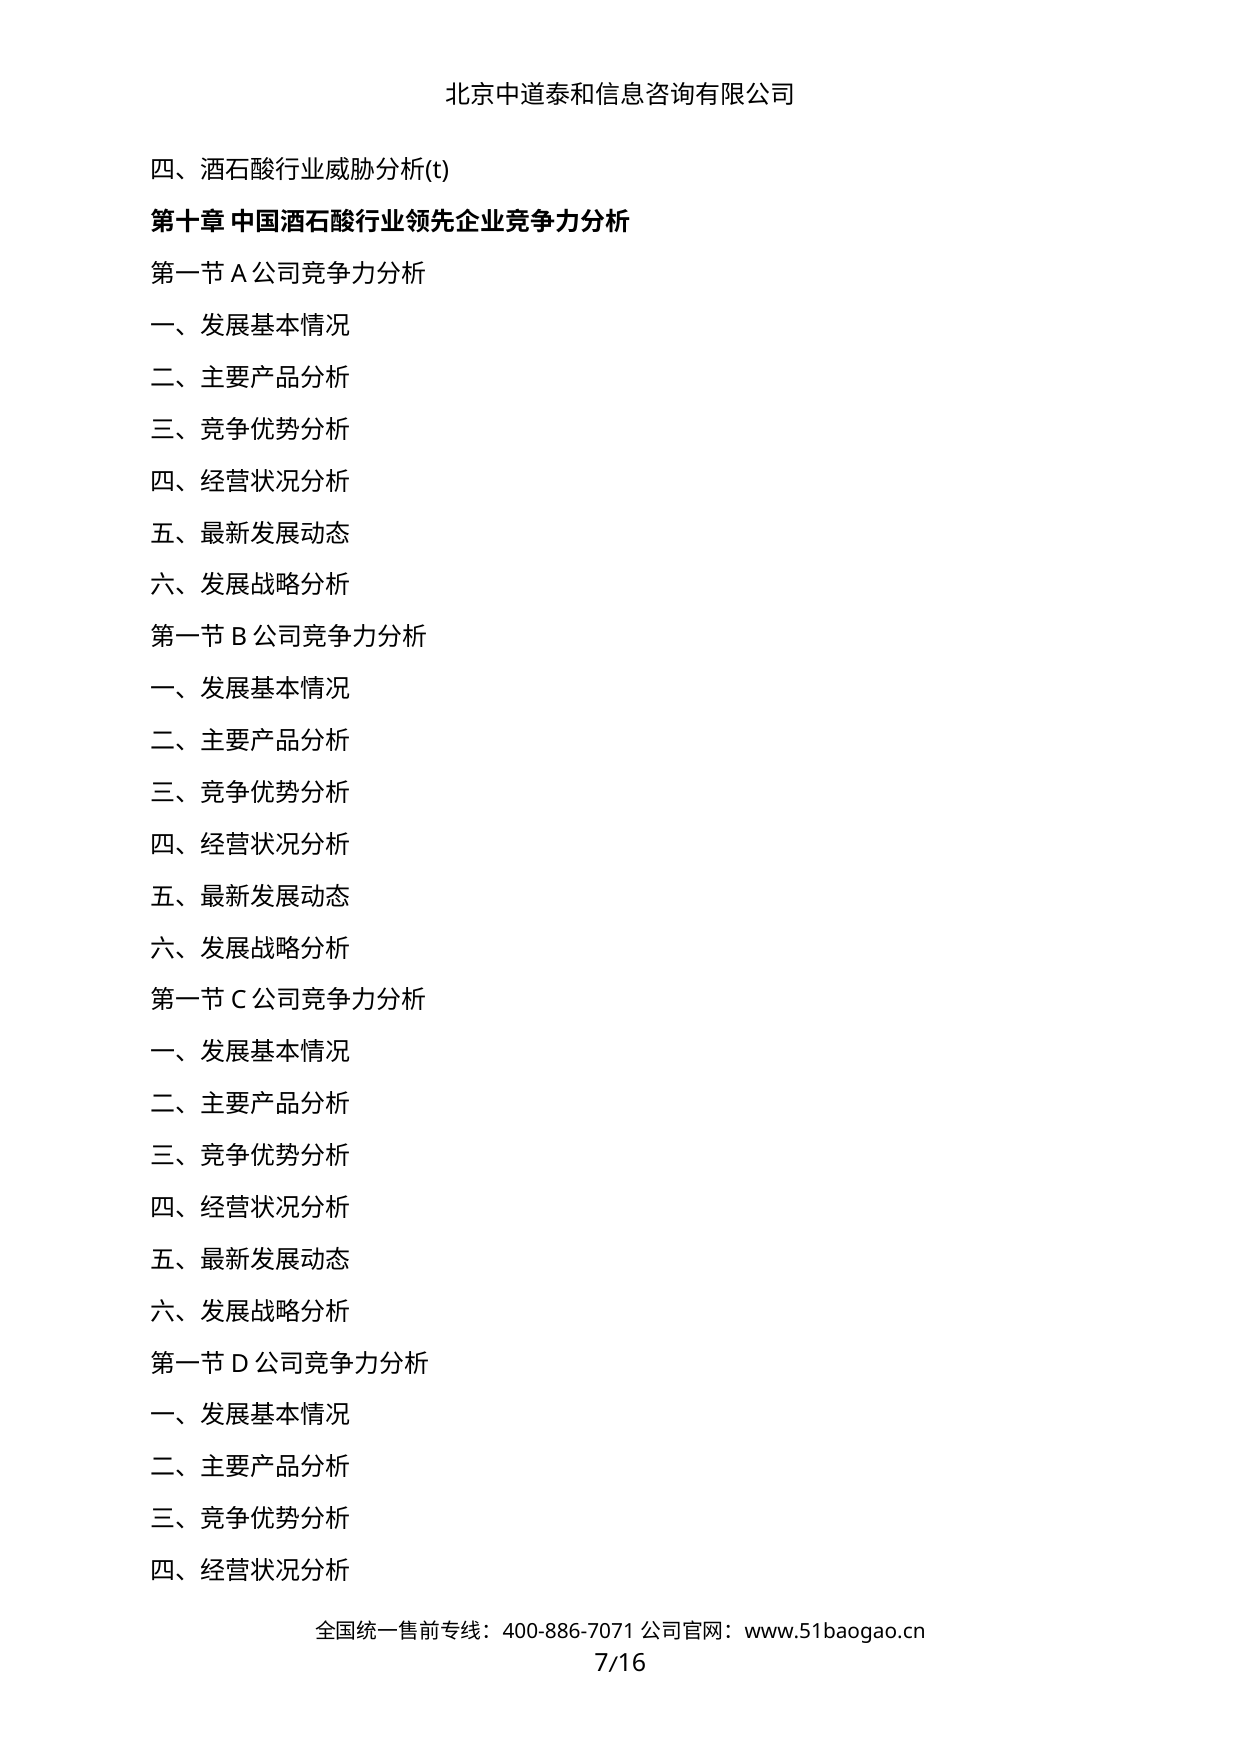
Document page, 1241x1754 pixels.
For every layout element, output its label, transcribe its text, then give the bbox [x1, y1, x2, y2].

text 五、最新发展动态 [150, 513, 1090, 549]
text 二、主要产品分析 [150, 721, 1090, 757]
text 第一节 B公司竞争力分析 [150, 617, 1090, 653]
text 五、最新发展动态 [150, 1239, 1090, 1276]
text 五、最新发展动态 [150, 876, 1090, 912]
text 二、主要产品分析 [150, 1447, 1090, 1483]
text 一、发展基本情况 [150, 306, 1090, 342]
text 一、发展基本情况 [150, 669, 1090, 705]
text 四、经营状况分析 [150, 461, 1090, 497]
text 二、主要产品分析 [150, 1084, 1090, 1120]
text 第十章 中国酒石酸行业领先企业竞争力分析 [150, 202, 1090, 238]
text 六、发展战略分析 [150, 565, 1090, 601]
text 一、发展基本情况 [150, 1032, 1090, 1068]
text 三、竞争优势分析 [150, 772, 1090, 809]
text 四、酒石酸行业威胁分析(t) [150, 150, 1090, 186]
text 四、经营状况分析 [150, 824, 1090, 861]
text 三、竞争优势分析 [150, 1136, 1090, 1172]
text 三、竞争优势分析 [150, 1499, 1090, 1535]
text 四、经营状况分析 [150, 1187, 1090, 1224]
text 三、竞争优势分析 [150, 409, 1090, 446]
text 六、发展战略分析 [150, 1291, 1090, 1327]
text 一、发展基本情况 [150, 1395, 1090, 1431]
text 二、主要产品分析 [150, 357, 1090, 394]
text 第一节 C公司竞争力分析 [150, 980, 1090, 1016]
text 第一节 A公司竞争力分析 [150, 254, 1090, 290]
text 第一节 D公司竞争力分析 [150, 1343, 1090, 1379]
text 四、经营状况分析 [150, 1551, 1090, 1587]
text 六、发展战略分析 [150, 928, 1090, 964]
